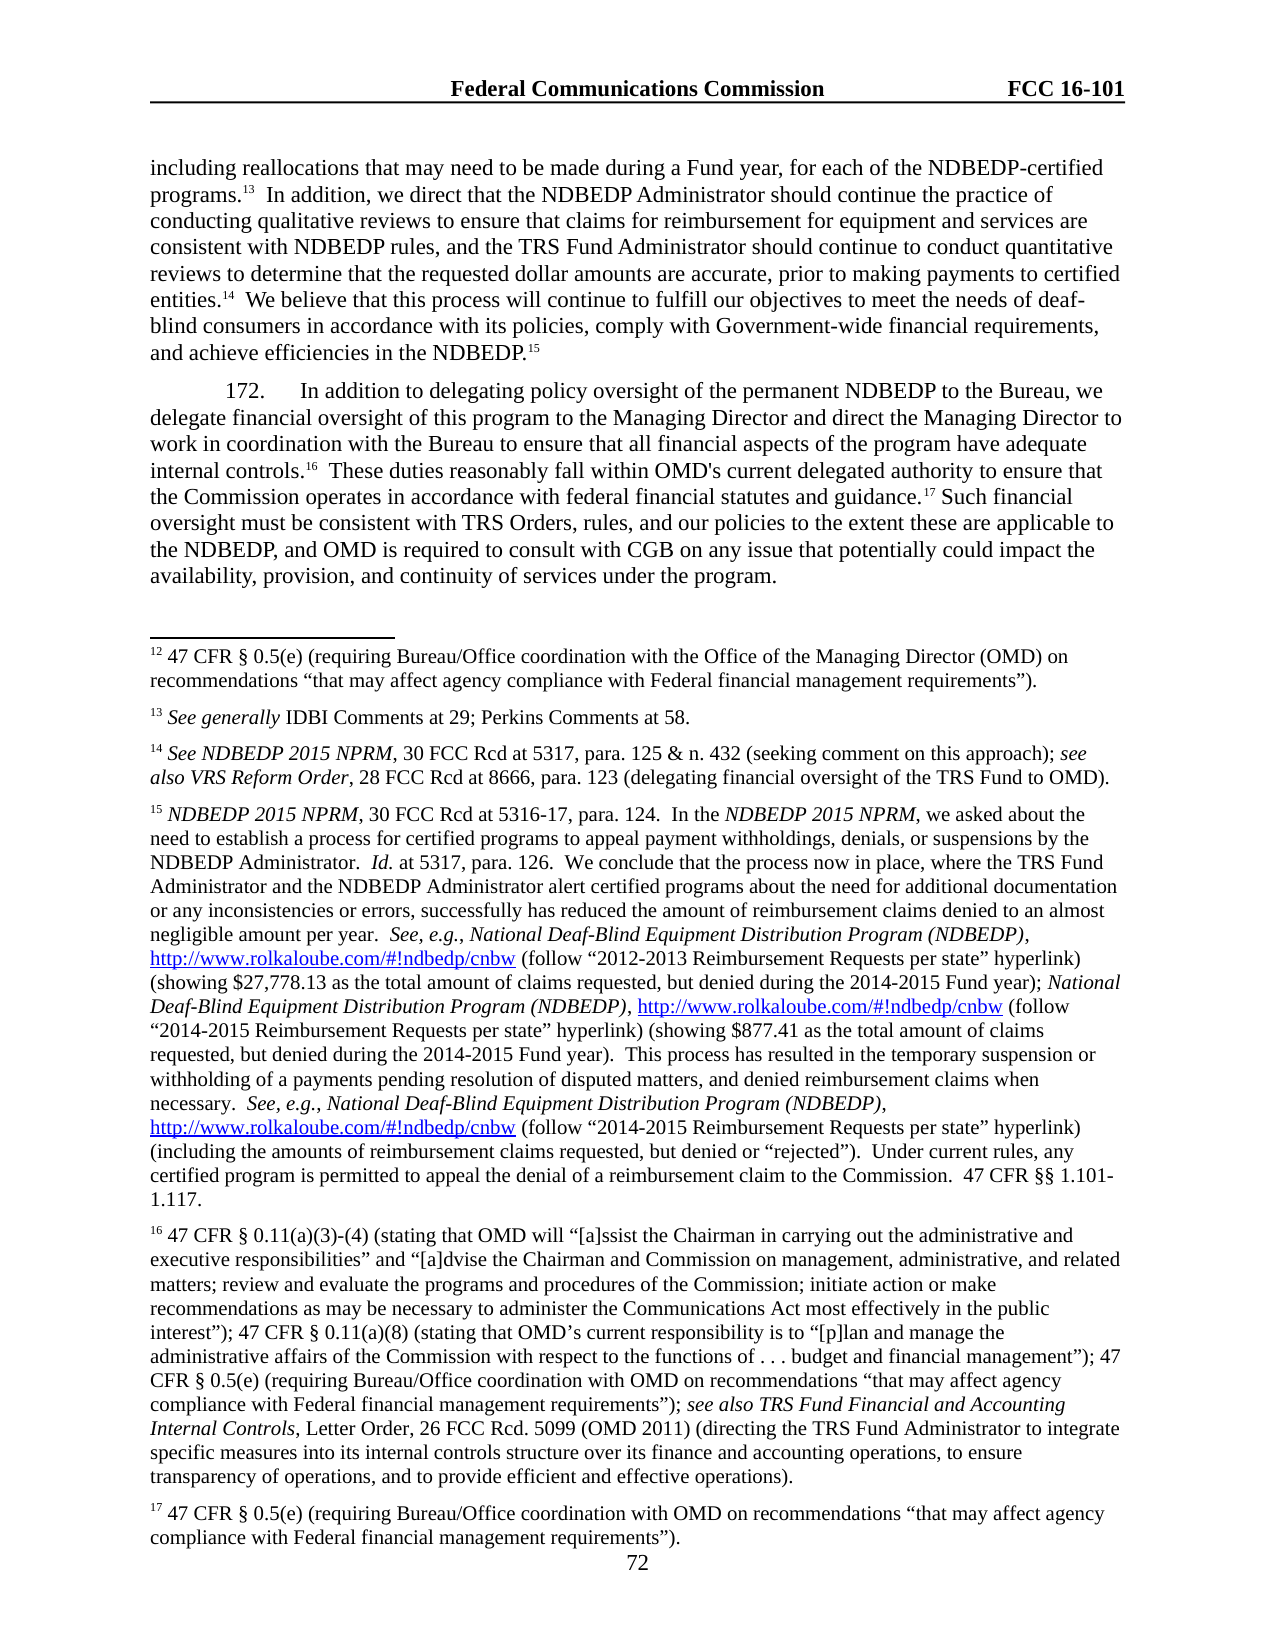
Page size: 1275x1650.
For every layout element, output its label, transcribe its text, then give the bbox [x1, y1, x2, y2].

text Commenters and NDBEDP certified programs commend the responsiveness and support provided by the NDBEDP Administrator and the TRS Fund Administrator. We direct that the responsibilities listed above should continue to reside with the Bureau. In addition, we require the NDBEDP Administrator to coordinate with OMD regarding funding decisions. We also agree that the Bureau and the NDBEDP Administrator should continue to determine annual funding allocations, including reallocations that may need to be made during a Fund year, for each of the NDBEDP-certified programs. In addition, we direct that the NDBEDP Administrator should continue the practice of conducting qualitative reviews to ensure that claims for reimbursement for equipment and services are consistent with NDBEDP rules, and the TRS Fund Administrator should continue to conduct quantitative reviews to determine that the requested dollar amounts are accurate, prior to making payments to certified entities. We believe that this process will continue to fulfill our objectives to meet the needs of deaf-blind consumers in accordance with its policies, comply with Government-wide financial requirements, and achieve efficiencies in the NDBEDP. [150, 154, 1125, 365]
text In addition to delegating policy oversight of the permanent NDBEDP to the Bureau, we delegate financial oversight of this program to the Managing Director and direct the Managing Director to work in coordination with the Bureau to ensure that all financial aspects of the program have adequate internal controls. These duties reasonably fall within OMD's current delegated authority to ensure that the Commission operates in accordance with federal financial statutes and guidance. Such financial oversight must be consistent with TRS Orders, rules, and our policies to the extent these are applicable to the NDBEDP, and OMD is required to consult with CGB on any issue that potentially could impact the availability, provision, and continuity of services under the program. [150, 378, 1125, 588]
